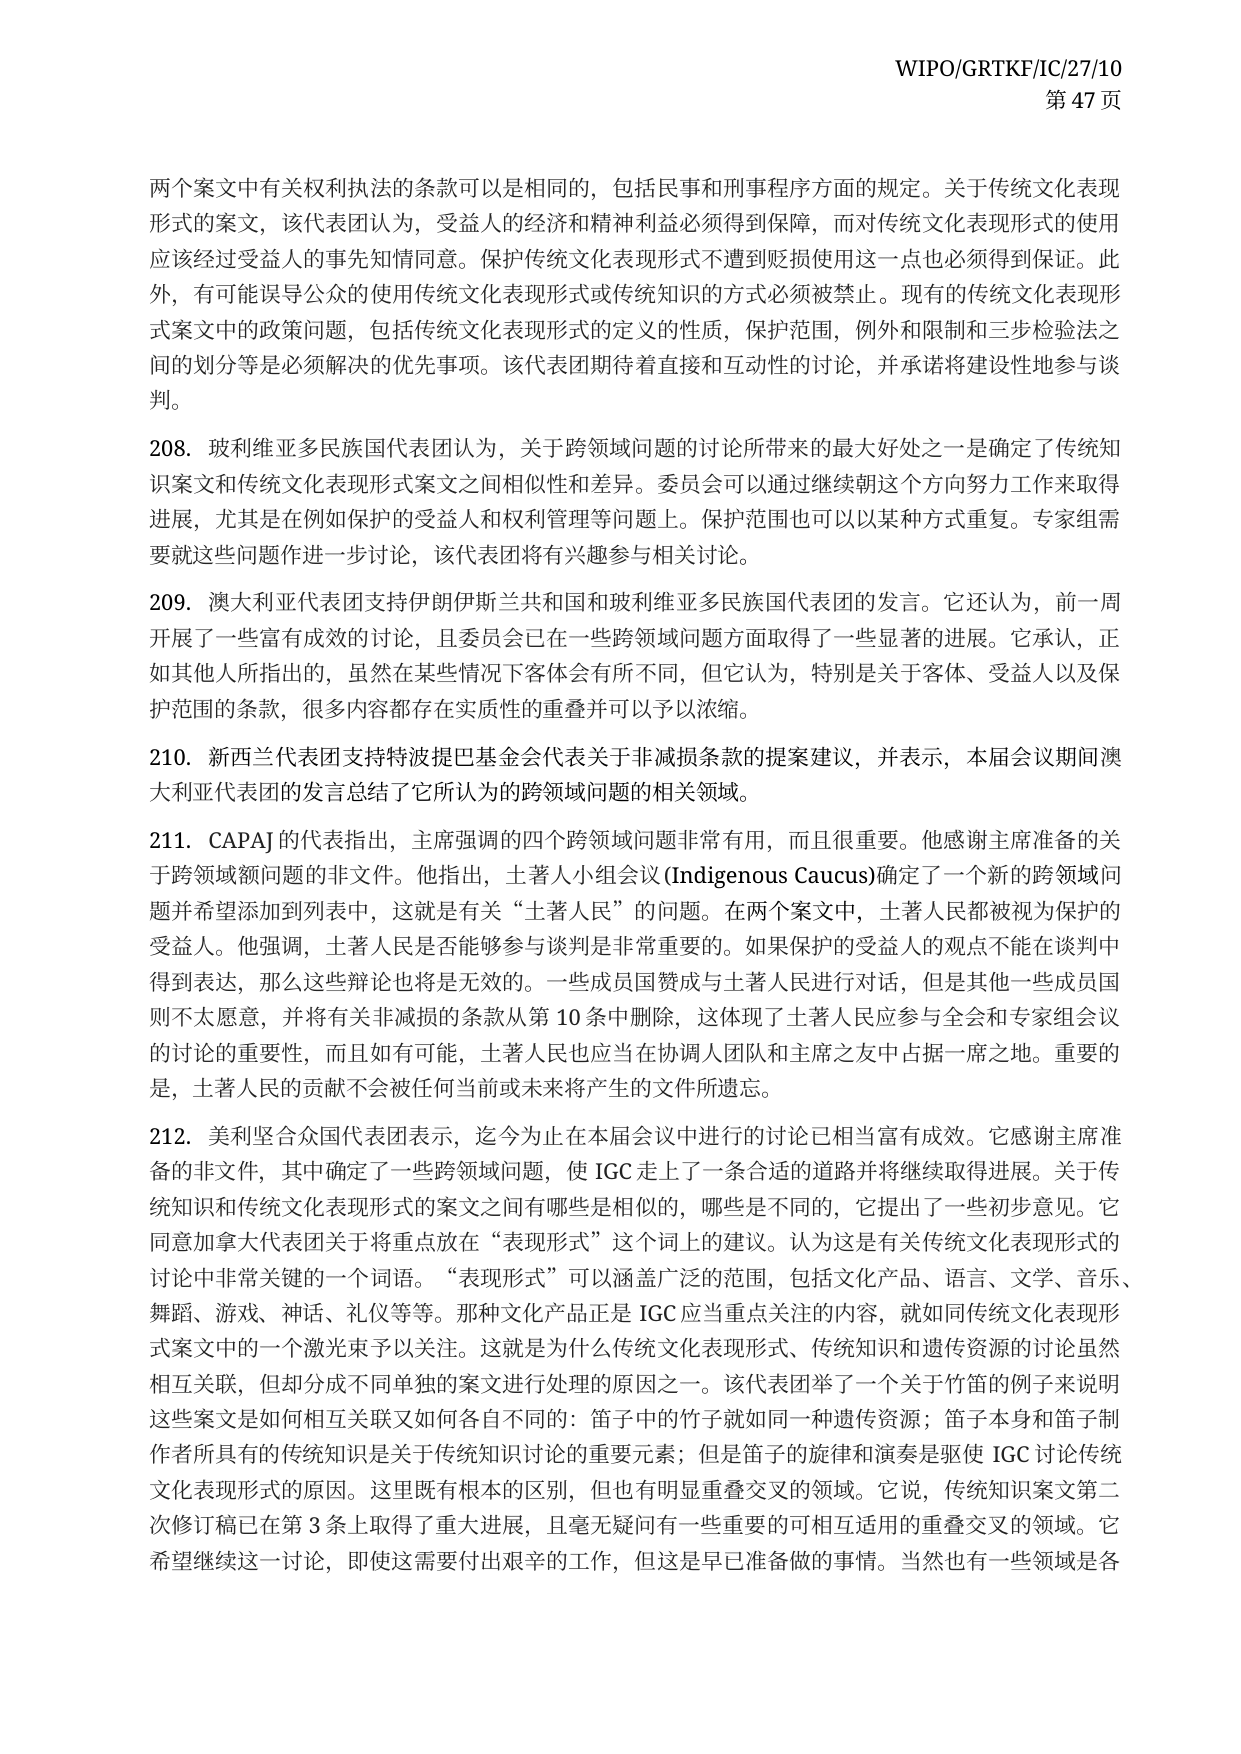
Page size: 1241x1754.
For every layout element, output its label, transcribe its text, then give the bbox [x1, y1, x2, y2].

text CAPAJ的代表指出，主席强调的四个跨领域问题非常有用，而且很重要。他感谢主席准备的关于跨领域额问题的非文件。他指出，土著人小组会议(Indigenous Caucus)确定了一个新的跨领域问题并希望添加到列表中，这就是有关“土著人民”的问题。在两个案文中，土著人民都被视为保护的受益人。他强调，土著人民是否能够参与谈判是非常重要的。如果保护的受益人的观点不能在谈判中得到表达，那么这些辩论也将是无效的。一些成员国赞成与土著人民进行对话，但是其他一些成员国则不太愿意，并将有关非减损的条款从第10条中删除，这体现了土著人民应参与全会和专家组会议的讨论的重要性，而且如有可能，土著人民也应当在协调人团队和主席之友中占据一席之地。重要的是，土著人民的贡献不会被任何当前或未来将产生的文件所遗忘。 [149, 819, 1122, 1103]
text 新西兰代表团支持特波提巴基金会代表关于非减损条款的提案建议，并表示，本届会议期间澳大利亚代表团的发言总结了它所认为的跨领域问题的相关领域。 [149, 736, 1122, 807]
text 澳大利亚代表团支持伊朗伊斯兰共和国和玻利维亚多民族国代表团的发言。它还认为，前一周开展了一些富有成效的讨论，且委员会已在一些跨领域问题方面取得了一些显著的进展。它承认，正如其他人所指出的，虽然在某些情况下客体会有所不同，但它认为，特别是关于客体、受益人以及保护范围的条款，很多内容都存在实质性的重叠并可以予以浓缩。 [149, 582, 1122, 723]
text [149, 167, 1122, 415]
text 玻利维亚多民族国代表团认为，关于跨领域问题的讨论所带来的最大好处之一是确定了传统知识案文和传统文化表现形式案文之间相似性和差异。委员会可以通过继续朝这个方向努力工作来取得进展，尤其是在例如保护的受益人和权利管理等问题上。保护范围也可以以某种方式重复。专家组需要就这些问题作进一步讨论，该代表团将有兴趣参与相关讨论。 [149, 428, 1122, 569]
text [149, 1115, 1122, 1576]
